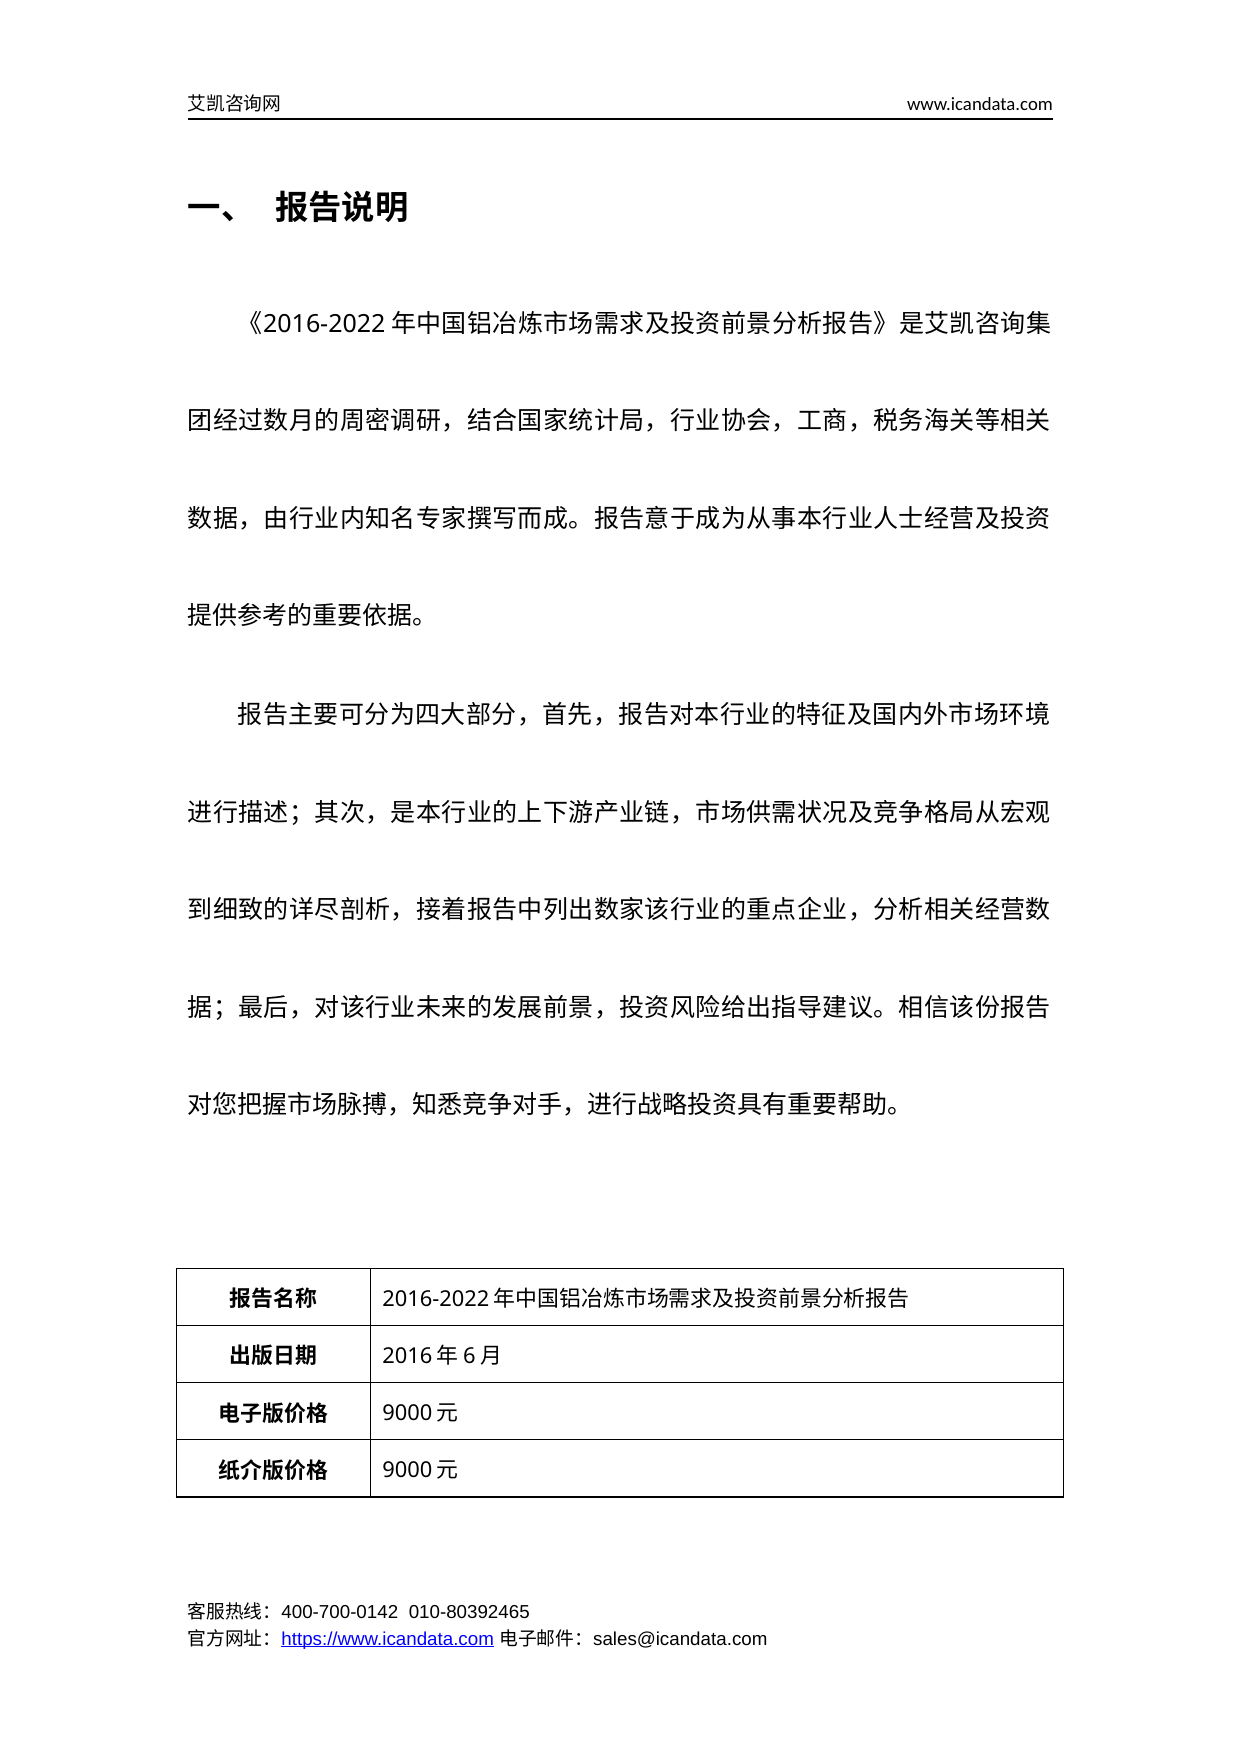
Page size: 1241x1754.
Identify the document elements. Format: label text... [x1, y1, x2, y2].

table_cell 2016年6月 [371, 1326, 1063, 1382]
subtitle 报告说明 [187, 172, 1053, 237]
table_cell 9000元 [371, 1383, 1063, 1439]
table_cell 9000元 [371, 1440, 1063, 1496]
table_header 报告名称 [177, 1269, 370, 1325]
table_cell 出版日期 [177, 1326, 370, 1382]
text 报告主要可分为四大部分，首先，报告对本行业的特征及国内外市场环境进行描述；其次，是本行业的上下游产业链，市场供需状况及竞争格局从宏观到细致的详尽剖析，接着报告中列出数家该行业的重点企业，分析相关经营数据；最后，对该行业未来的发展前景，投资风险给出指导建议。相信该份报告对您把握市场脉搏，知悉竞争对手，进行战略投资具有重要帮助。 [187, 681, 1053, 1136]
table_cell 纸介版价格 [177, 1440, 370, 1496]
table_header 2016-2022年中国铝冶炼市场需求及投资前景分析报告 [371, 1269, 1063, 1325]
text 《2016-2022年中国铝冶炼市场需求及投资前景分析报告》是艾凯咨询集团经过数月的周密调研，结合国家统计局，行业协会，工商，税务海关等相关数据，由行业内知名专家撰写而成。报告意于成为从事本行业人士经营及投资提供参考的重要依据。 [187, 289, 1053, 646]
table_cell 电子版价格 [177, 1383, 370, 1439]
